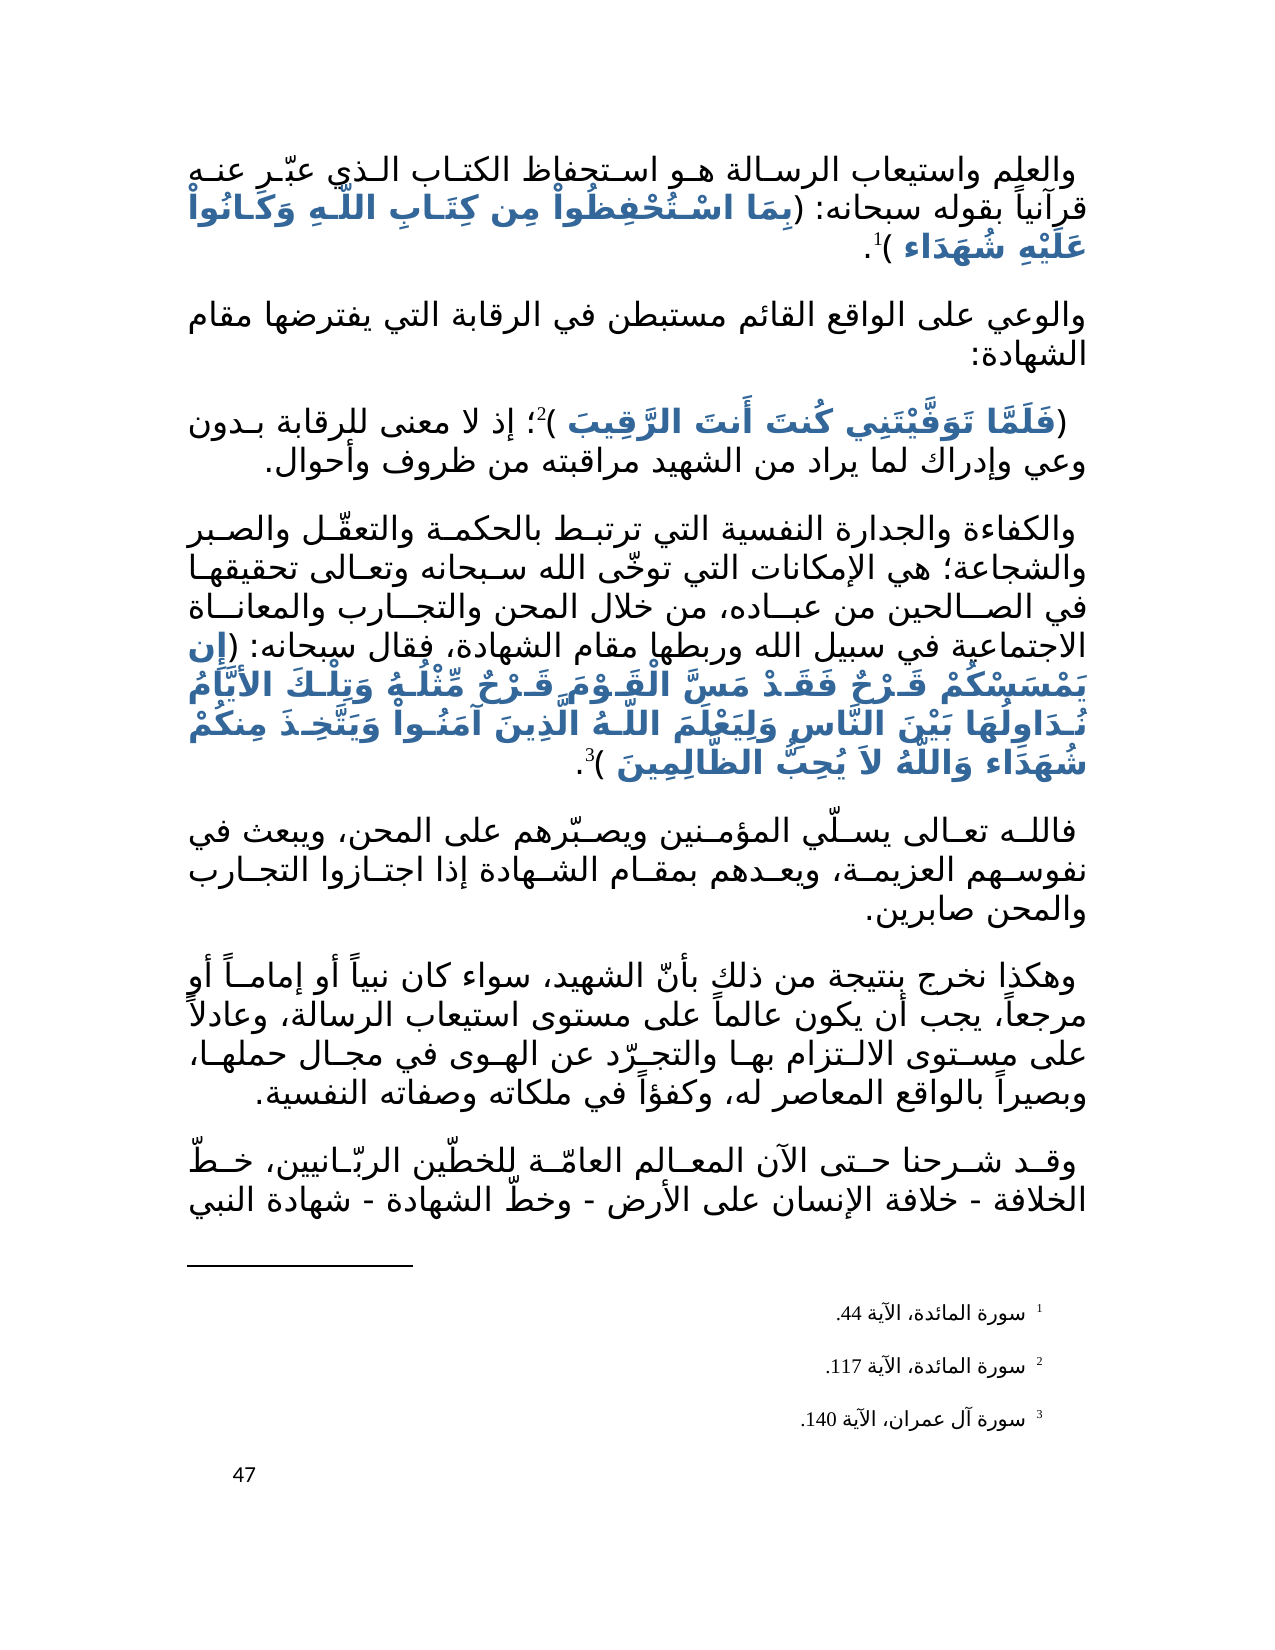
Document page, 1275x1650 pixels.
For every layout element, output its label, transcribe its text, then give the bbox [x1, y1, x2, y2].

text والوعي على الواقع القائم مستبطن في الرقابة التي يفترضها مقام الشهادة: [187, 296, 1087, 374]
text والكفاءة والجدارة النفسية التي ترتبط بالحكمة والتعقّل والصبر والشجاعة؛ هي الإمكانات التي توخّى الله سبحانه وتعالى تحقيقها في الصالحين من عباده، من خلال المحن والتجارب والمعاناة الاجتماعية في سبيل الله وربطها مقام الشهادة، فقال سبحانه: ﴿إِن يَمْسَسْكُمْ قَرْحٌ فَقَدْ مَسَّ الْقَوْمَ قَرْحٌ مِّثْلُهُ وَتِلْكَ الأيَّامُ نُدَاوِلُهَا بَيْنَ النَّاسِ وَلِيَعْلَمَ اللّهُ الَّذِينَ آمَنُواْ وَيَتَّخِذَ مِنكُمْ شُهَدَاء وَاللّهُ لاَ يُحِبُّ الظَّالِمِينَ ﴾. [187, 510, 1087, 782]
text ﴿فَلَمَّا تَوَفَّيْتَنِي كُنتَ أَنتَ الرَّقِيبَ ﴾؛ إذ لا معنى للرقابة بدون وعي وإدراك لما يراد من الشهيد مراقبته من ظروف وأحوال. [187, 403, 1087, 481]
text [187, 1142, 1087, 1219]
text فالله تعالى يسلّي المؤمنين ويصبّرهم على المحن، ويبعث في نفوسهم العزيمة، ويعدهم بمقام الشهادة إذا اجتازوا التجارب والمحن صابرين. [187, 811, 1087, 928]
text وهكذا نخرج بنتيجة من ذلك بأنّ الشهيد، سواء كان نبياً أو إماماً أو مرجعاً، يجب أن يكون عالماً على مستوى استيعاب الرسالة، وعادلاً على مستوى الالتزام بها والتجرّد عن الهوى في مجال حملها، وبصيراً بالواقع المعاصر له، وكفؤاً في ملكاته وصفاته النفسية. [187, 957, 1087, 1112]
text والعلم واستيعاب الرسالة هو استحفاظ الكتاب الذي عبّر عنه قرآنياً بقوله سبحانه: ﴿بِمَا اسْتُحْفِظُواْ مِن كِتَابِ اللّهِ وَكَانُواْ عَلَيْهِ شُهَدَاء ﴾. [187, 150, 1087, 267]
